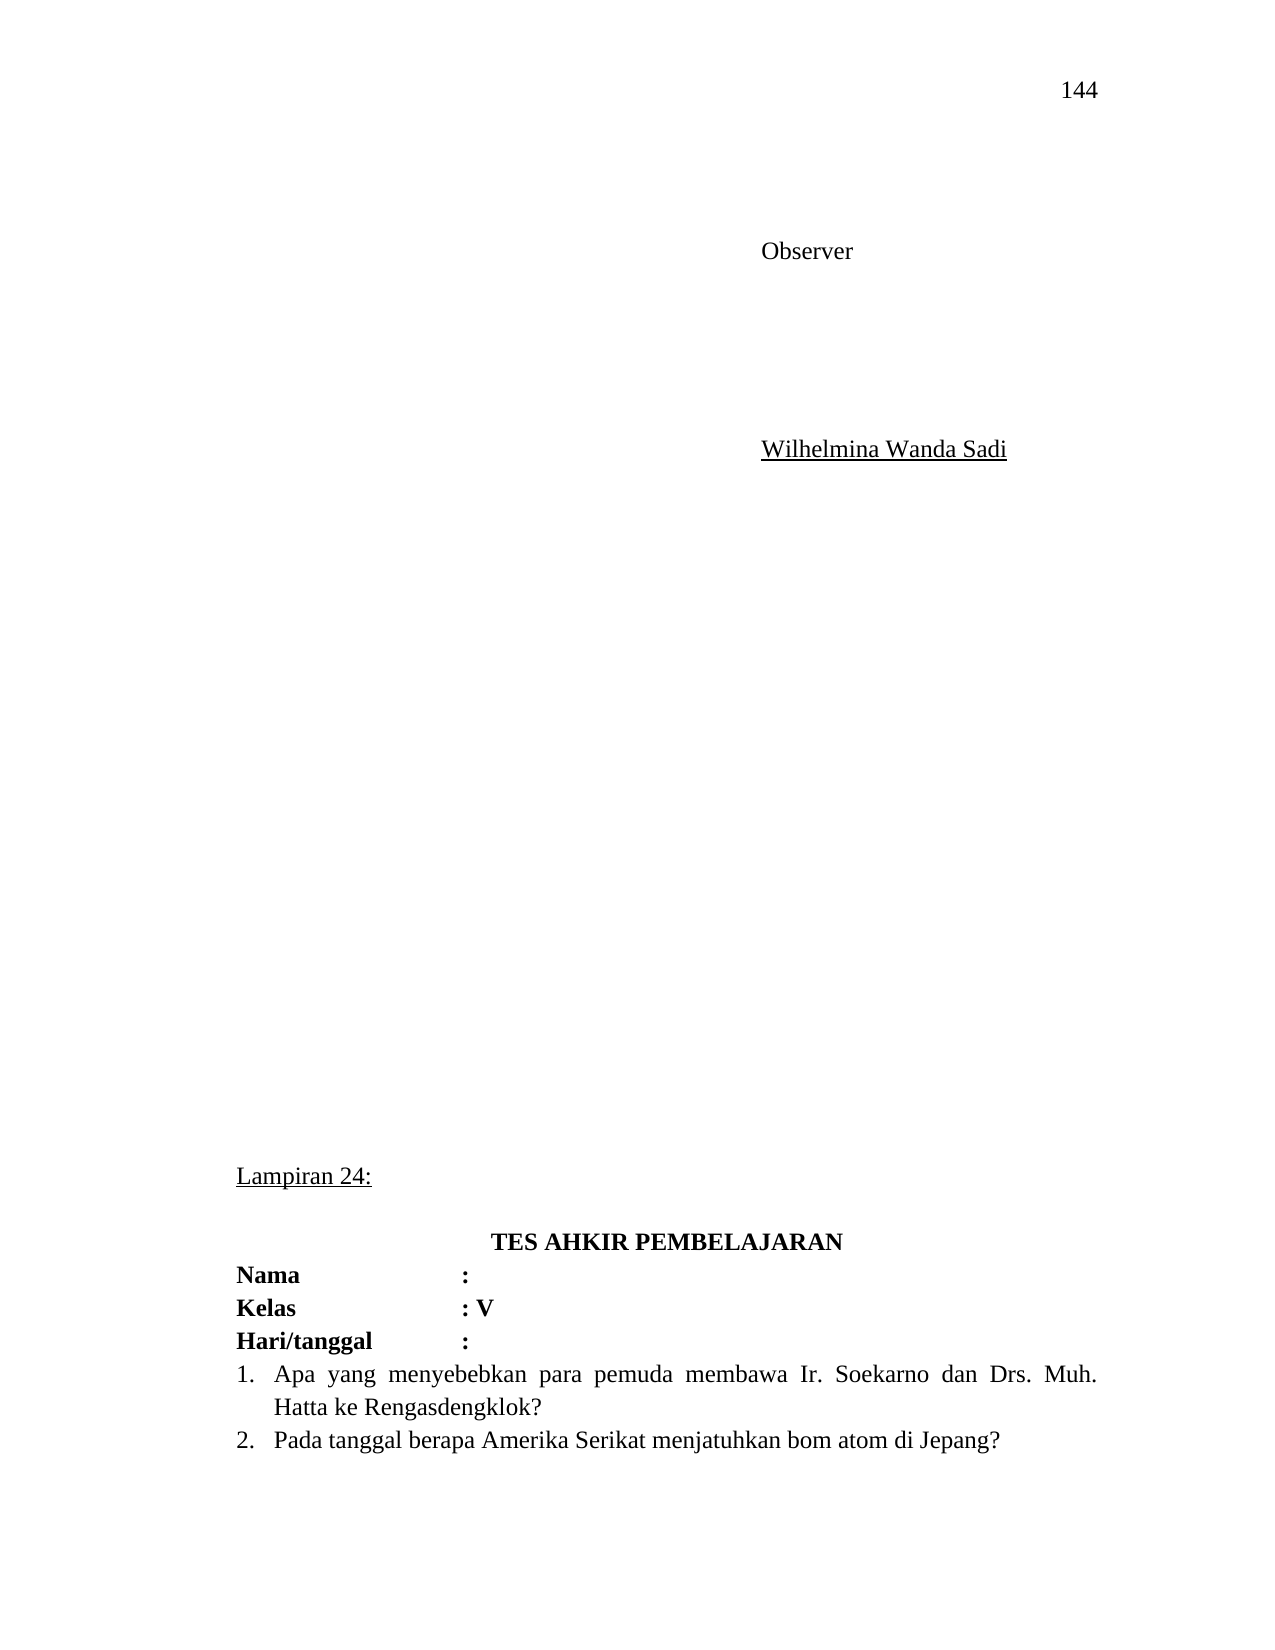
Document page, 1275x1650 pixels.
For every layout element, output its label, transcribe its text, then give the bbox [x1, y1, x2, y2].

text TES AHKIR PEMBELAJARAN [236, 1227, 1098, 1256]
text Hari/tanggal : [236, 1326, 1098, 1355]
text Lampiran 24: [236, 1161, 1098, 1189]
list Pada tanggal berapa Amerika Serikat menjatuhkan bom atom di Jepang? [236, 1425, 1098, 1454]
text Kelas : V [236, 1293, 1098, 1322]
list Apa yang menyebebkan para pemuda membawa Ir. Soekarno dan Drs. Muh. Hatta ke Rengasdengklok? [236, 1359, 1098, 1421]
text Wilhelmina Wanda Sadi [686, 434, 1098, 463]
text Nama : [236, 1260, 1098, 1289]
text Observer [761, 236, 1098, 265]
